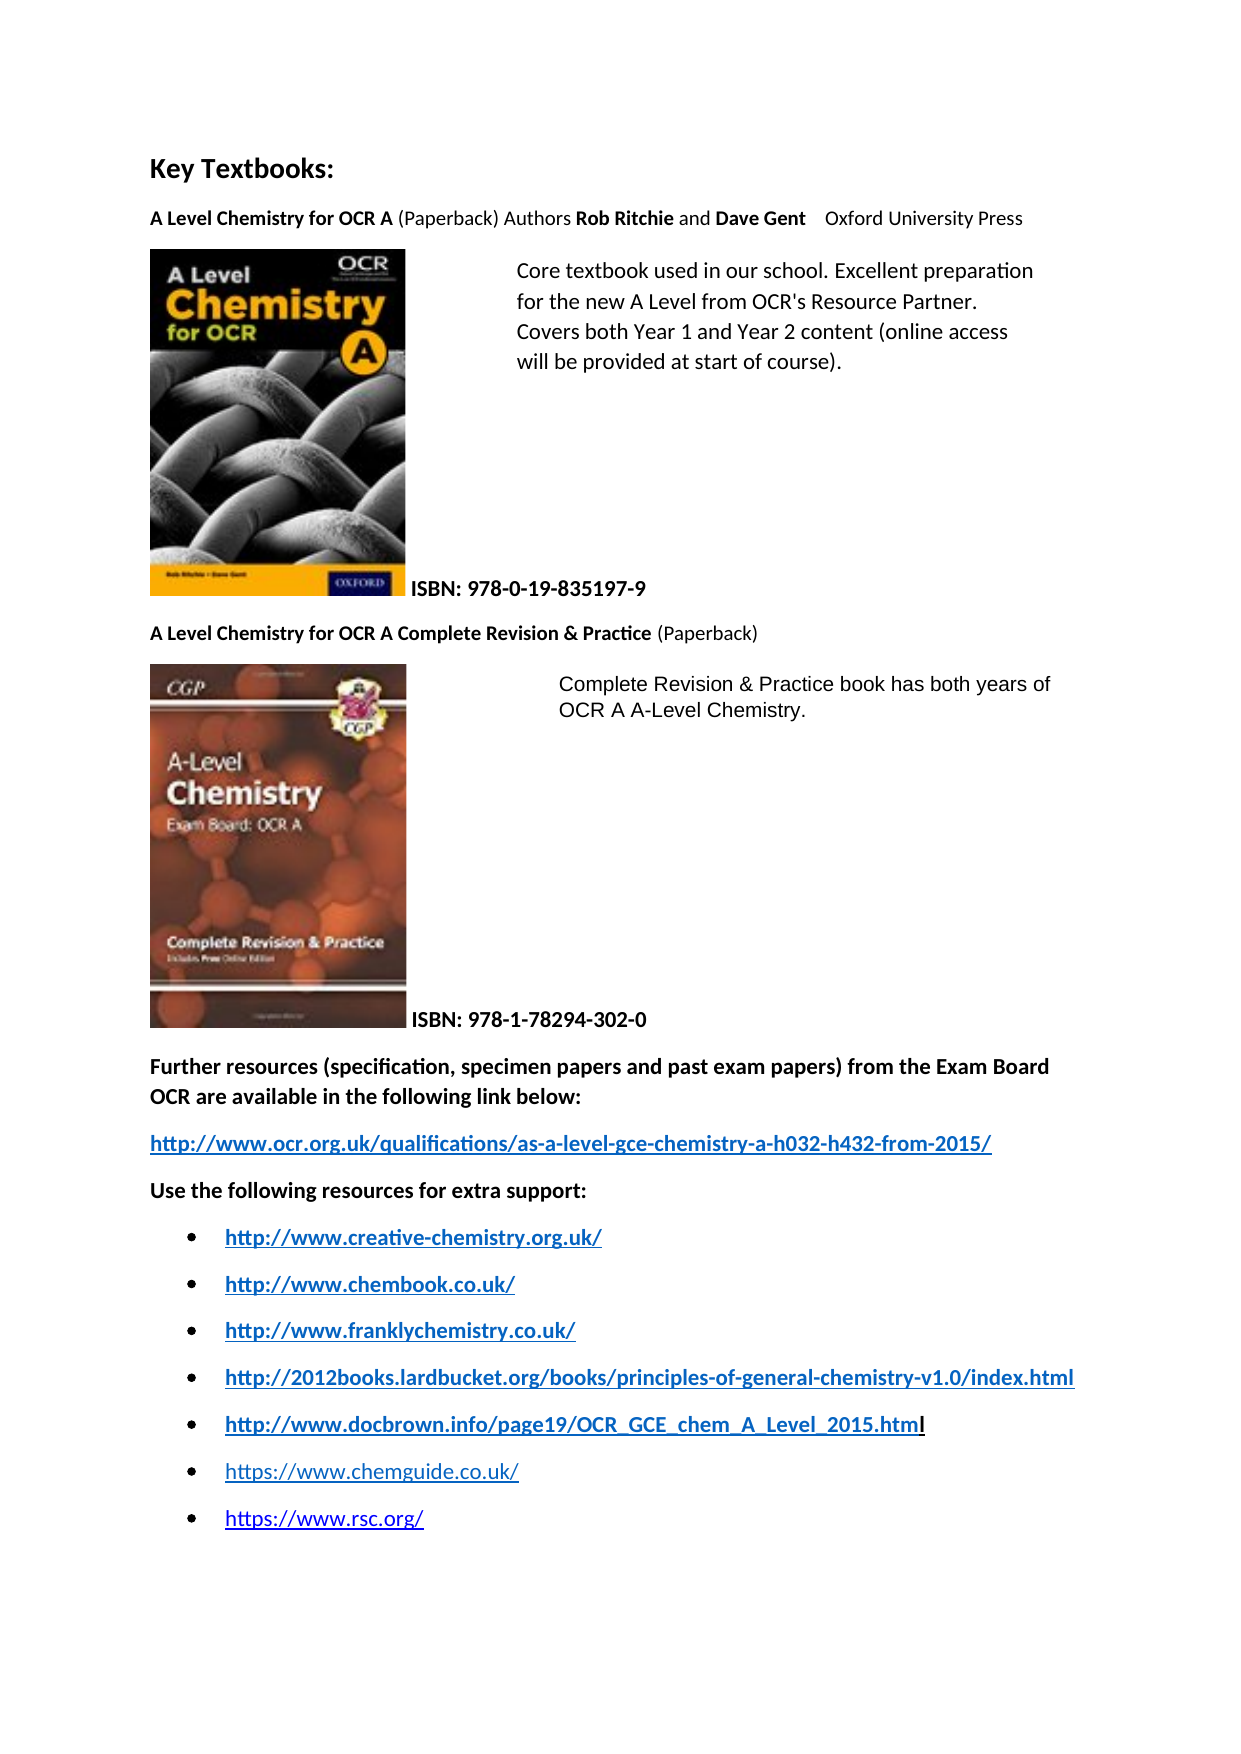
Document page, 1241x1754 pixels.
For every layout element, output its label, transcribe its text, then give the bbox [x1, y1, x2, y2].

text A Level Chemistry for OCR A Complete Revision & Practice (Paperback) [150, 621, 1090, 646]
list https://www.rsc.org/ [187, 1504, 1090, 1532]
picture [150, 664, 407, 1028]
text Further resources (specification, specimen papers and past exam papers) from the Exam Board OCR are available in the following link below: [150, 1052, 1090, 1110]
text Key Textbooks: [150, 150, 1090, 186]
list http://2012books.lardbucket.org/books/principles-of-general-chemistry-v1.0/index.html [187, 1363, 1090, 1392]
picture [150, 249, 406, 596]
list http://www.franklychemistry.co.uk/ [187, 1317, 1090, 1345]
list http://www.creative-chemistry.org.uk/ [187, 1223, 1090, 1251]
text A Level Chemistry for OCR A (Paperback) Authors Rob Ritchie and Dave Gent Oxford University Press [150, 205, 1090, 231]
text Use the following resources for extra support: [150, 1176, 1090, 1204]
list https://www.chemguide.co.uk/ [187, 1457, 1090, 1485]
list http://www.docbrown.info/page19/OCR_GCE_chem_A_Level_2015.html [187, 1410, 1090, 1438]
list http://www.chembook.co.uk/ [187, 1270, 1090, 1298]
text http://www.ocr.org.uk/qualifications/as-a-level-gce-chemistry-a-h032-h432-from-2015/ [150, 1129, 1090, 1157]
